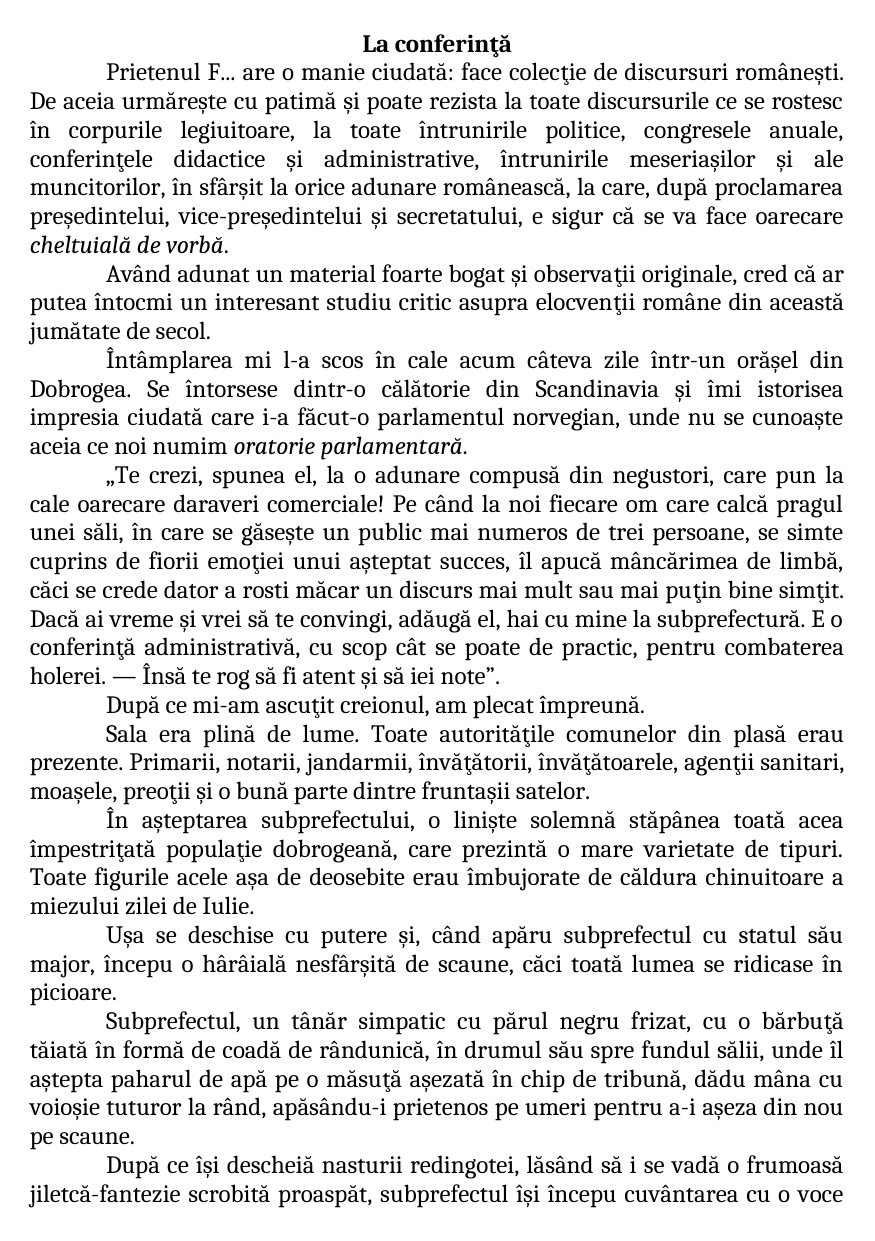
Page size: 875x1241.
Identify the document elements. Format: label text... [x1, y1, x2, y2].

text În aşteptarea subprefectului, o linişte solemnă stăpânea toată acea împestriţată populaţie dobrogeană, care prezintă o mare varietate de tipuri. Toate figurile acele aşa de deosebite erau îmbujorate de căldura chinuitoare a miezului zilei de Iulie. [29, 806, 844, 921]
text Întâmplarea mi l-a scos în cale acum câteva zile într-un orăşel din Dobrogea. Se întorsese dintr-o călătorie din Scandinavia şi îmi istorisea impresia ciudată care i-a făcut-o parlamentul norvegian, unde nu se cunoaşte aceia ce noi numim oratorie parlamentară. [29, 346, 844, 461]
text Sala era plină de lume. Toate autorităţile comunelor din plasă erau prezente. Primarii, notarii, jandarmii, învăţătorii, învăţătoarele, agenţii sanitari, moaşele, preoţii şi o bună parte dintre fruntaşii satelor. [29, 719, 844, 806]
text Prietenul F... are o manie ciudată: face colecţie de discursuri româneşti. De aceia urmăreşte cu patimă şi poate rezista la toate discursurile ce se rostesc în corpurile legiuitoare, la toate întrunirile politice, congresele anuale, conferinţele didactice şi administrative, întrunirile meseriaşilor şi ale muncitorilor, în sfârşit la orice adunare românească, la care, după proclamarea preşedintelui, vice-preşedintelui şi secretatului, e sigur că se va face oarecare cheltuială de vorbă. [29, 58, 844, 259]
text Având adunat un material foarte bogat şi observaţii originale, cred că ar putea întocmi un interesant studiu critic asupra elocvenţii române din această jumătate de secol. [29, 259, 844, 346]
subtitle La conferinţă [29, 29, 844, 58]
text După ce mi-am ascuţit creionul, am plecat împreună. [29, 691, 844, 719]
text Uşa se deschise cu putere şi, când apăru subprefectul cu statul său major, începu o hârâială nesfârşită de scaune, căci toată lumea se ridicase în picioare. [29, 921, 844, 1007]
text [29, 1151, 844, 1208]
text „Te crezi, spunea el, la o adunare compusă din negustori, care pun la cale oarecare daraveri comerciale! Pe când la noi fiecare om care calcă pragul unei săli, în care se găseşte un public mai numeros de trei persoane, se simte cuprins de fiorii emoţiei unui aşteptat succes, îl apucă mâncărimea de limbă, căci se crede dator a rosti măcar un discurs mai mult sau mai puţin bine simţit. Dacă ai vreme şi vrei să te convingi, adăugă el, hai cu mine la subprefectură. E o conferinţă administrativă, cu scop cât se poate de practic, pentru combaterea holerei. — Însă te rog să fi atent şi să iei note”. [29, 461, 844, 691]
text Subprefectul, un tânăr simpatic cu părul negru frizat, cu o bărbuţă tăiată în formă de coadă de rândunică, în drumul său spre fundul sălii, unde îl aştepta paharul de apă pe o măsuţă aşezată în chip de tribună, dădu mâna cu voioşie tuturor la rând, apăsându-i prietenos pe umeri pentru a-i aşeza din nou pe scaune. [29, 1007, 844, 1151]
